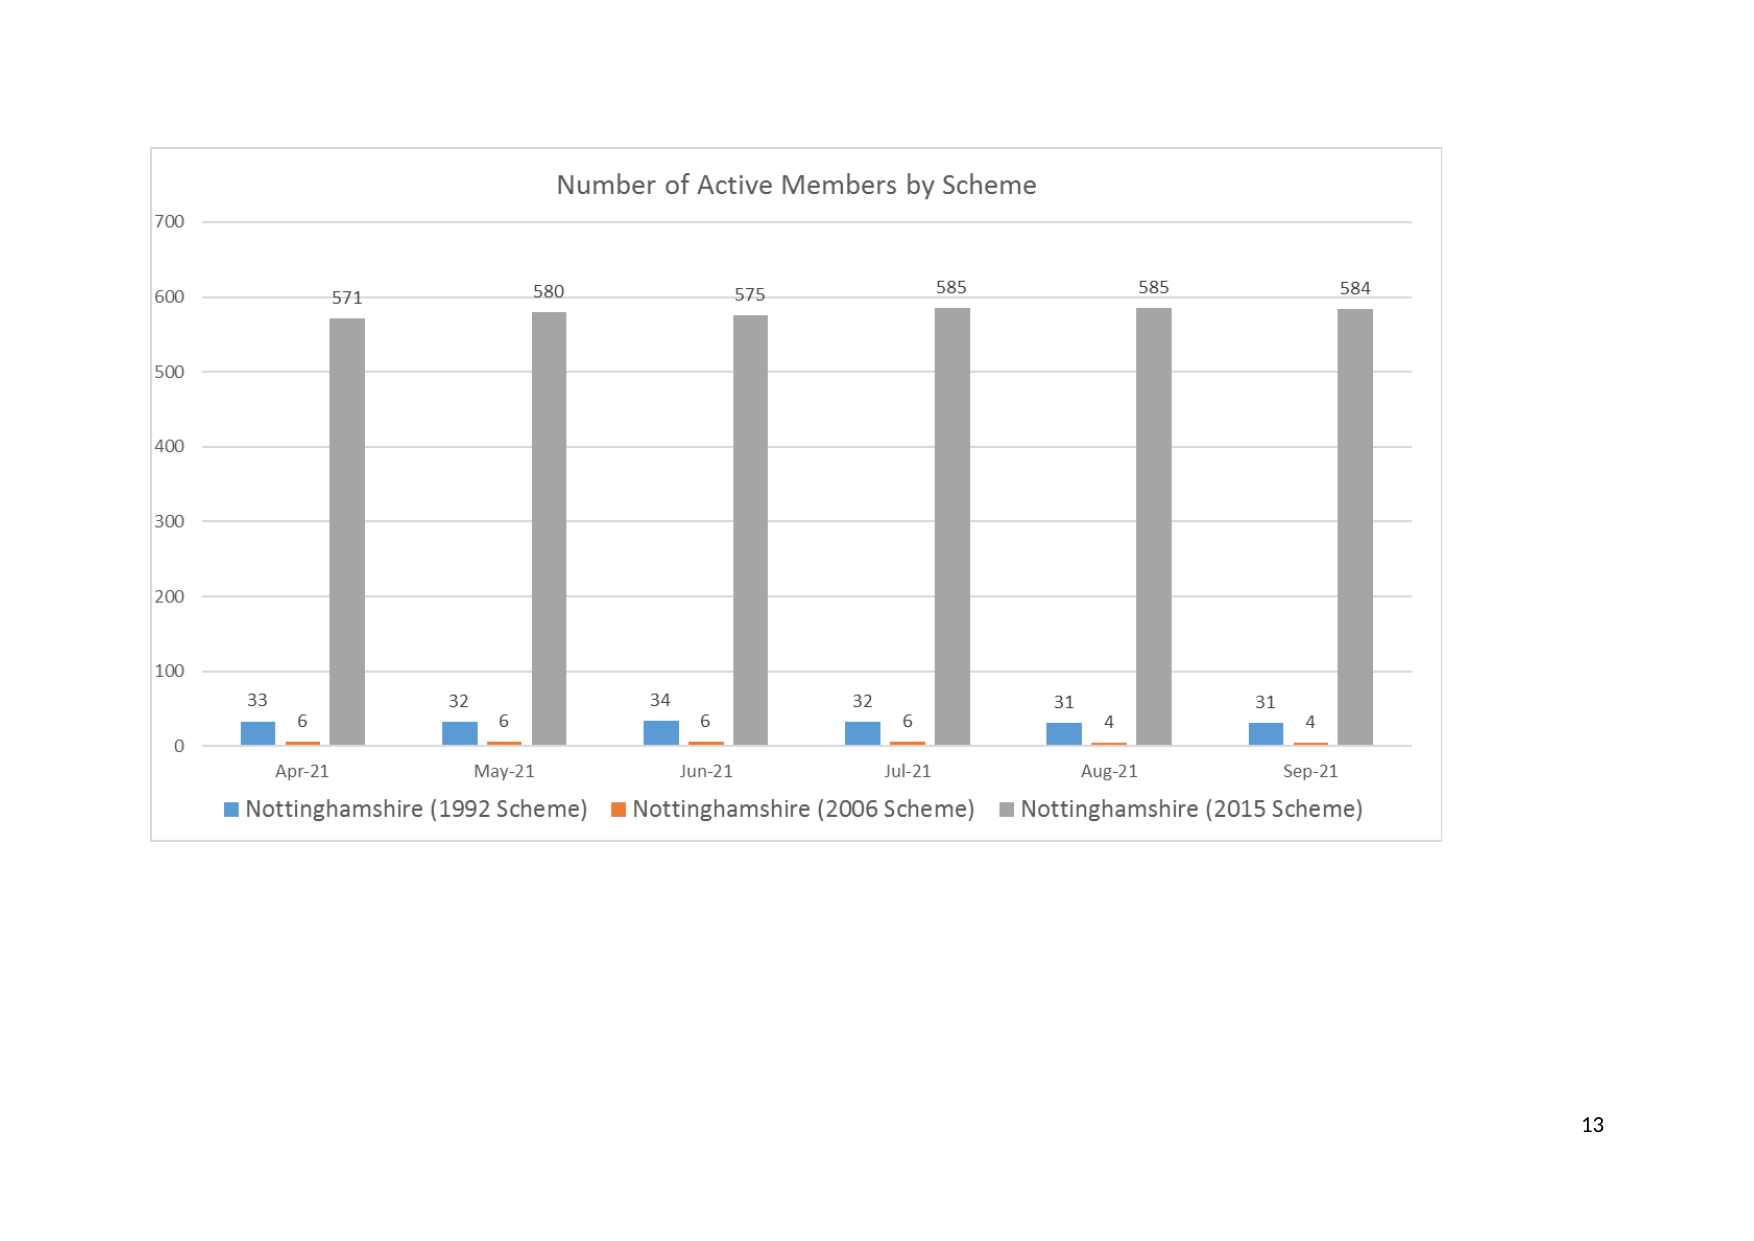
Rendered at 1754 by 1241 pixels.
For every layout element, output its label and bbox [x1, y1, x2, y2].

picture [150, 147, 1443, 842]
